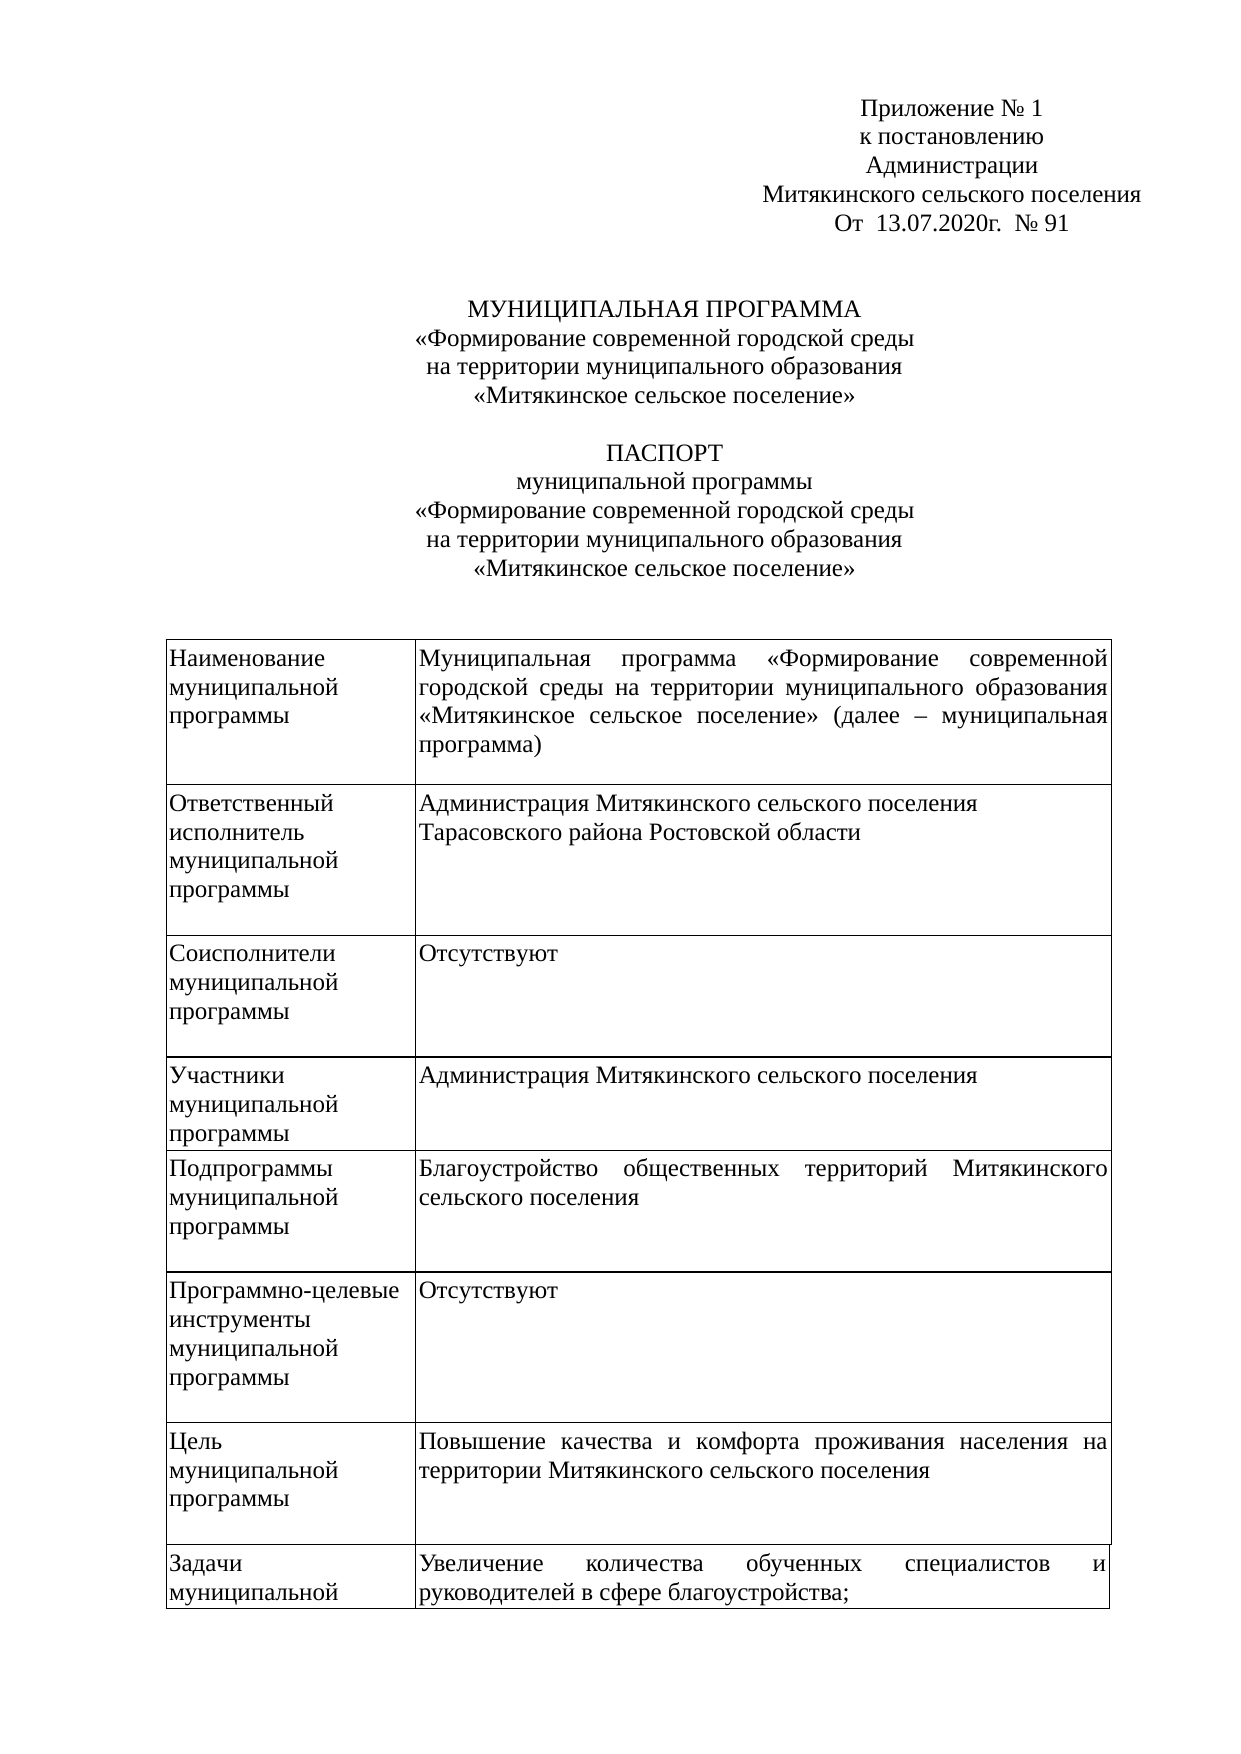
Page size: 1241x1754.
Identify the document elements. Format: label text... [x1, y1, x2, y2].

text «Формирование современной городской среды [177, 323, 1152, 351]
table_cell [416, 1545, 1109, 1608]
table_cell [167, 1545, 415, 1608]
table_cell Отсутствуют [416, 936, 1111, 1056]
table_cell Программно-целевые инструменты муниципальной программы [167, 1273, 415, 1422]
text муниципальной программы [177, 466, 1152, 495]
table_header Наименование муниципальной программы [167, 640, 415, 784]
text «Формирование современной городской среды [177, 495, 1152, 524]
text Приложение № 1 [752, 93, 1152, 121]
table_cell Администрация Митякинского сельского поселения Тарасовского района Ростовской области [416, 785, 1111, 934]
table_cell Администрация Митякинского сельского поселения [416, 1058, 1111, 1149]
text на территории муниципального образования [177, 524, 1152, 553]
text к постановлению [752, 121, 1152, 150]
table_cell Отсутствуют [416, 1273, 1111, 1422]
text От 13.07.2020г. № 91 [752, 208, 1152, 236]
table_cell Соисполнители муниципальной программы [167, 936, 415, 1056]
table_cell Подпрограммы муниципальной программы [167, 1151, 415, 1271]
text ПАСПОРТ [177, 438, 1152, 466]
table_cell Повышение качества и комфорта проживания населения на территории Митякинского сельского поселения [416, 1423, 1111, 1544]
table_header Муниципальная программа «Формирование современной городской среды на территории муниципального образования «Митякинское сельское поселение» (далее – муниципальная программа) [416, 640, 1111, 784]
text «Митякинское сельское поселение» [177, 380, 1152, 409]
text МУНИЦИПАЛЬНАЯ ПРОГРАММА [177, 294, 1152, 323]
table_cell Ответственный исполнитель муниципальной программы [167, 785, 415, 934]
text «Митякинское сельское поселение» [177, 553, 1152, 581]
table_cell Участники муниципальной программы [167, 1058, 415, 1149]
table_cell Цель муниципальной программы [167, 1423, 415, 1544]
table_cell Благоустройство общественных территорий Митякинского сельского поселения [416, 1151, 1111, 1271]
text на территории муниципального образования [177, 351, 1152, 380]
text Митякинского сельского поселения [752, 179, 1152, 208]
text Администрации [752, 150, 1152, 179]
